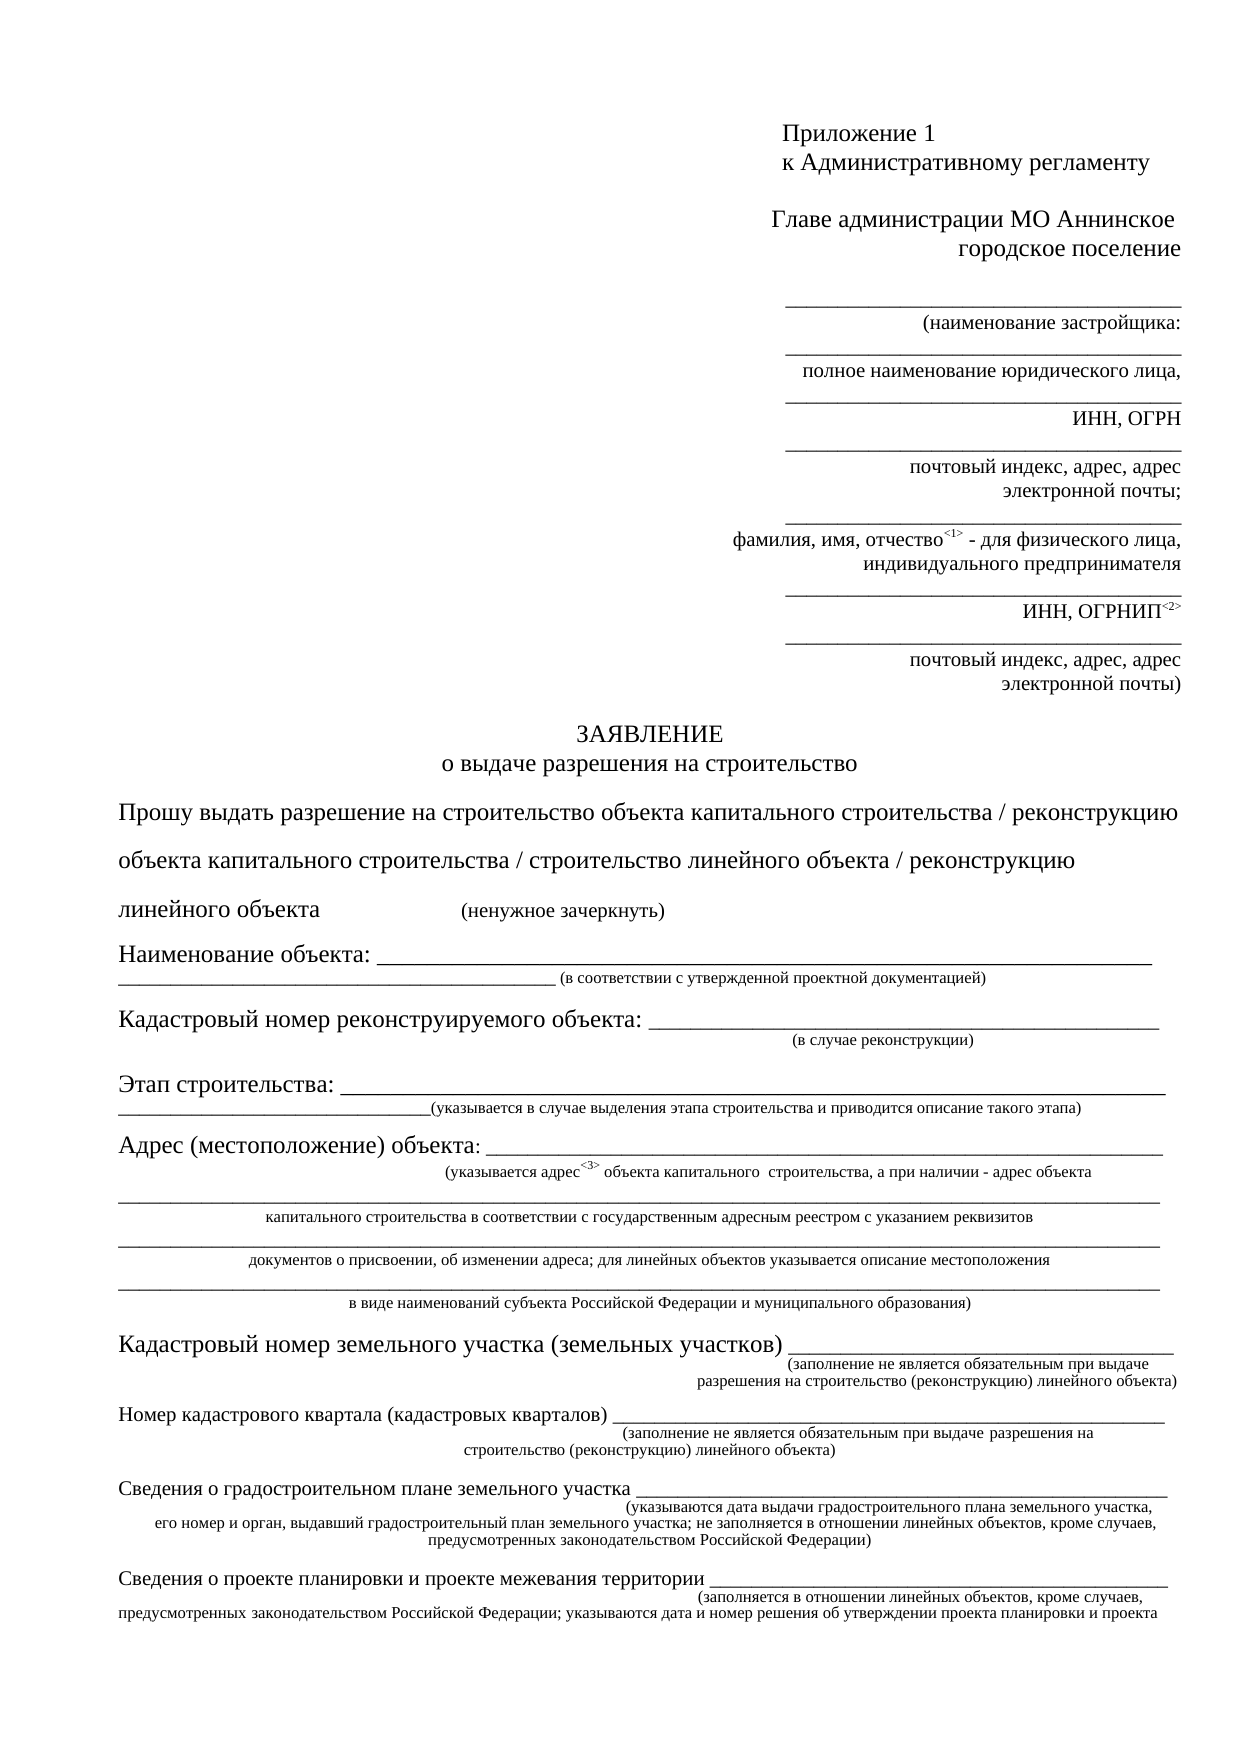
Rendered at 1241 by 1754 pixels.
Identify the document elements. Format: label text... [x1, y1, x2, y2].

text Кадастровый номер реконструируемого объекта: _________________________________________________ [118, 1008, 1181, 1032]
text Прошу выдать разрешение на строительство объекта капитального строительства / реконструкцию [118, 801, 1181, 825]
text (заполняется в отношении линейных объектов, кроме случаев, [118, 1589, 1181, 1605]
text ______________________________________ [118, 334, 1181, 358]
text документов о присвоении, об изменении адреса; для линейных объектов указывается описание местоположения [118, 1250, 1181, 1269]
text Главе администрации МО Аннинское городское поселение [118, 204, 1181, 262]
text почтовый индекс, адрес, адрес [118, 647, 1181, 671]
text Номер кадастрового квартала (кадастровых кварталов) _____________________________________________________ [118, 1406, 1181, 1426]
text Кадастровый номер земельного участка (земельных участков) _____________________________________ [118, 1332, 1181, 1357]
text (заполнение не является обязательным при выдаче [118, 1357, 1181, 1373]
text Наименование объекта: ______________________________________________________________ [118, 943, 1181, 967]
text __________________________________________ (в соответствии с утвержденной проектной документацией) [118, 967, 1181, 988]
text предусмотренных законодательством Российской Федерации) [118, 1532, 1181, 1548]
text ____________________________________________________________________________________________________ [118, 1182, 1181, 1206]
text его номер и орган, выдавший градостроительный план земельного участка; не заполняется в отношении линейных объектов, кроме случаев, [118, 1516, 1181, 1532]
text полное наименование юридического лица, [118, 358, 1181, 382]
text в виде наименований субъекта Российской Федерации и муниципального образования) [118, 1293, 1181, 1312]
text (указываются дата выдачи градостроительного плана земельного участка, [118, 1499, 1181, 1516]
text капитального строительства в соответствии с государственным адресным реестром с указанием реквизитов [118, 1206, 1181, 1226]
text (заполнение не является обязательным при выдаче разрешения на строительство (реконструкцию) линейного объекта) [118, 1426, 1181, 1459]
text ЗАЯВЛЕНИЕ [118, 719, 1181, 748]
text электронной почты; [118, 478, 1181, 502]
text (указывается адрес<3> объекта капитального строительства, а при наличии - адрес объекта [118, 1158, 1181, 1182]
text Приложение 1 к Административному регламенту [782, 118, 1181, 176]
text фамилия, имя, отчество<1> - для физического лица, [118, 527, 1181, 551]
text ______________________________________ [118, 575, 1181, 599]
text ______________________________________ [118, 623, 1181, 647]
text объекта капитального строительства / строительство линейного объекта / реконструкцию [118, 849, 1181, 874]
text ИНН, ОГРН [118, 406, 1181, 430]
text индивидуального предпринимателя [118, 551, 1181, 575]
text ____________________________________________________________________________________________________ [118, 1269, 1181, 1293]
text о выдаче разрешения на строительство [118, 748, 1181, 777]
text ____________________________________________________________________________________________________ [118, 1226, 1181, 1250]
text Сведения о проекте планировки и проекте межевания территории ____________________________________________ [118, 1569, 1181, 1589]
text ______________________________________ [118, 286, 1181, 310]
text предусмотренных законодательством Российской Федерации; указываются дата и номер решения об утверждении проекта планировки и проекта [118, 1605, 1181, 1622]
text ______________________________________ [118, 382, 1181, 406]
text ______________________________________ [118, 430, 1181, 454]
text электронной почты) [118, 671, 1181, 695]
text (наименование застройщика: [118, 310, 1181, 334]
text ______________________________________ [118, 502, 1181, 527]
text линейного объекта (ненужное зачеркнуть) [118, 898, 1181, 922]
text Сведения о градостроительном плане земельного участка ___________________________________________________ [118, 1479, 1181, 1499]
text разрешения на строительство (реконструкцию) линейного объекта) [118, 1373, 1181, 1389]
text Адрес (местоположение) объекта: _________________________________________________________________ [118, 1134, 1181, 1158]
text ИНН, ОГРНИП<2> [118, 599, 1181, 623]
text Этап строительства: __________________________________________________________________ ______________________________(указывается в случае выделения этапа строительства и приводится описание такого этапа) [118, 1073, 1181, 1118]
text почтовый индекс, адрес, адрес [118, 454, 1181, 478]
text (в случае реконструкции) [118, 1032, 1181, 1049]
